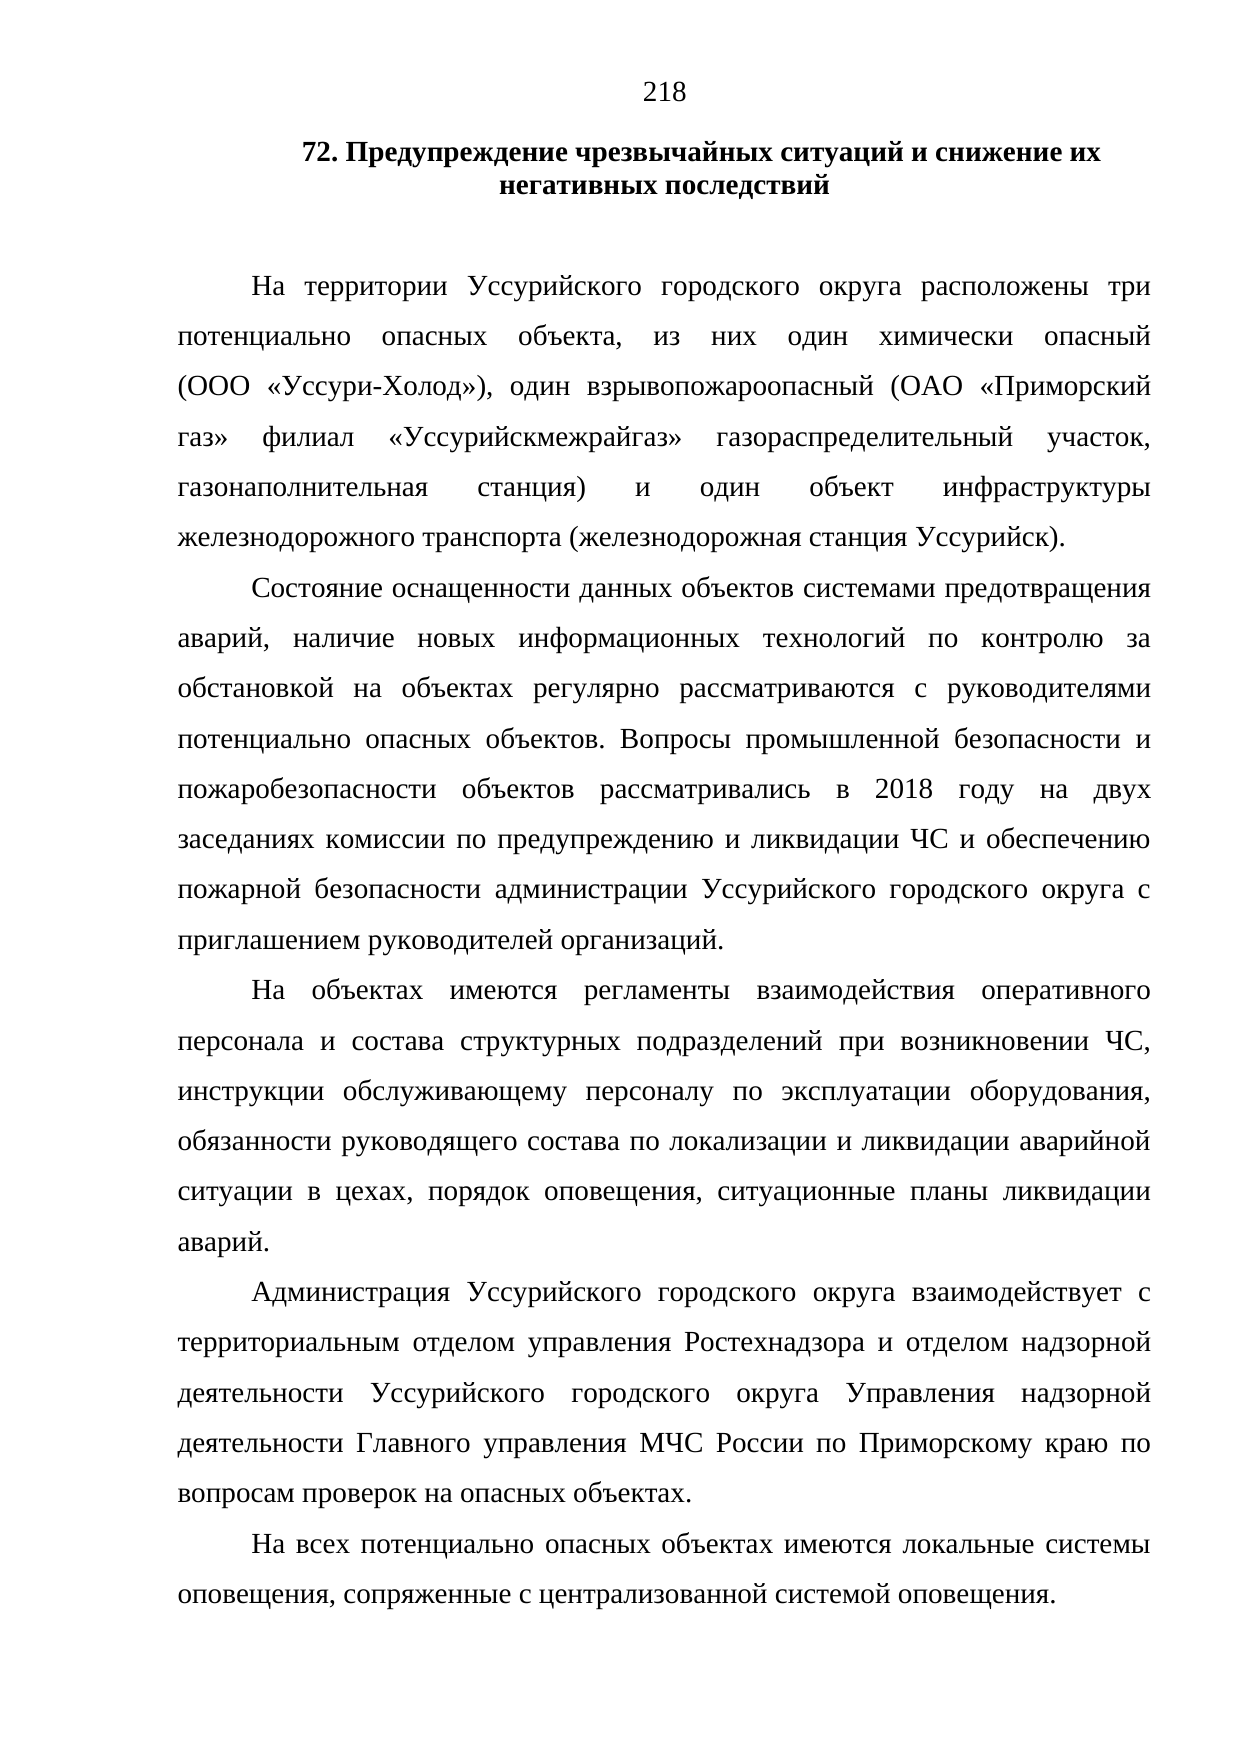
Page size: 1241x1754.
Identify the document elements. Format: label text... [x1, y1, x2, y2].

text На всех потенциально опасных объектах имеются локальные системы оповещения, сопряженные с централизованной системой оповещения. [177, 1526, 1152, 1609]
text На территории Уссурийского городского округа расположены три потенциально опасных объекта, из них один химически опасный (ООО «Уссури-Холод»), один взрывопожароопасный (ОАО «Приморский газ» филиал «Уссурийскмежрайгаз» газораспределительный участок, газонаполнительная станция) и один объект инфраструктуры железнодорожного транспорта (железнодорожная станция Уссурийск). [177, 268, 1152, 553]
text 72. Предупреждение чрезвычайных ситуаций и снижение их негативных последствий [177, 134, 1152, 201]
text Администрация Уссурийского городского округа взаимодействует с территориальным отделом управления Ростехнадзора и отделом надзорной деятельности Уссурийского городского округа Управления надзорной деятельности Главного управления МЧС России по Приморскому краю по вопросам проверок на опасных объектах. [177, 1274, 1152, 1509]
text Состояние оснащенности данных объектов системами предотвращения аварий, наличие новых информационных технологий по контролю за обстановкой на объектах регулярно рассматриваются с руководителями потенциально опасных объектов. Вопросы промышленной безопасности и пожаробезопасности объектов рассматривались в 2018 году на двух заседаниях комиссии по предупреждению и ликвидации ЧС и обеспечению пожарной безопасности администрации Уссурийского городского округа с приглашением руководителей организаций. [177, 570, 1152, 956]
text На объектах имеются регламенты взаимодействия оперативного персонала и состава структурных подразделений при возникновении ЧС, инструкции обслуживающему персоналу по эксплуатации оборудования, обязанности руководящего состава по локализации и ликвидации аварийной ситуации в цехах, порядок оповещения, ситуационные планы ликвидации аварий. [177, 972, 1152, 1257]
